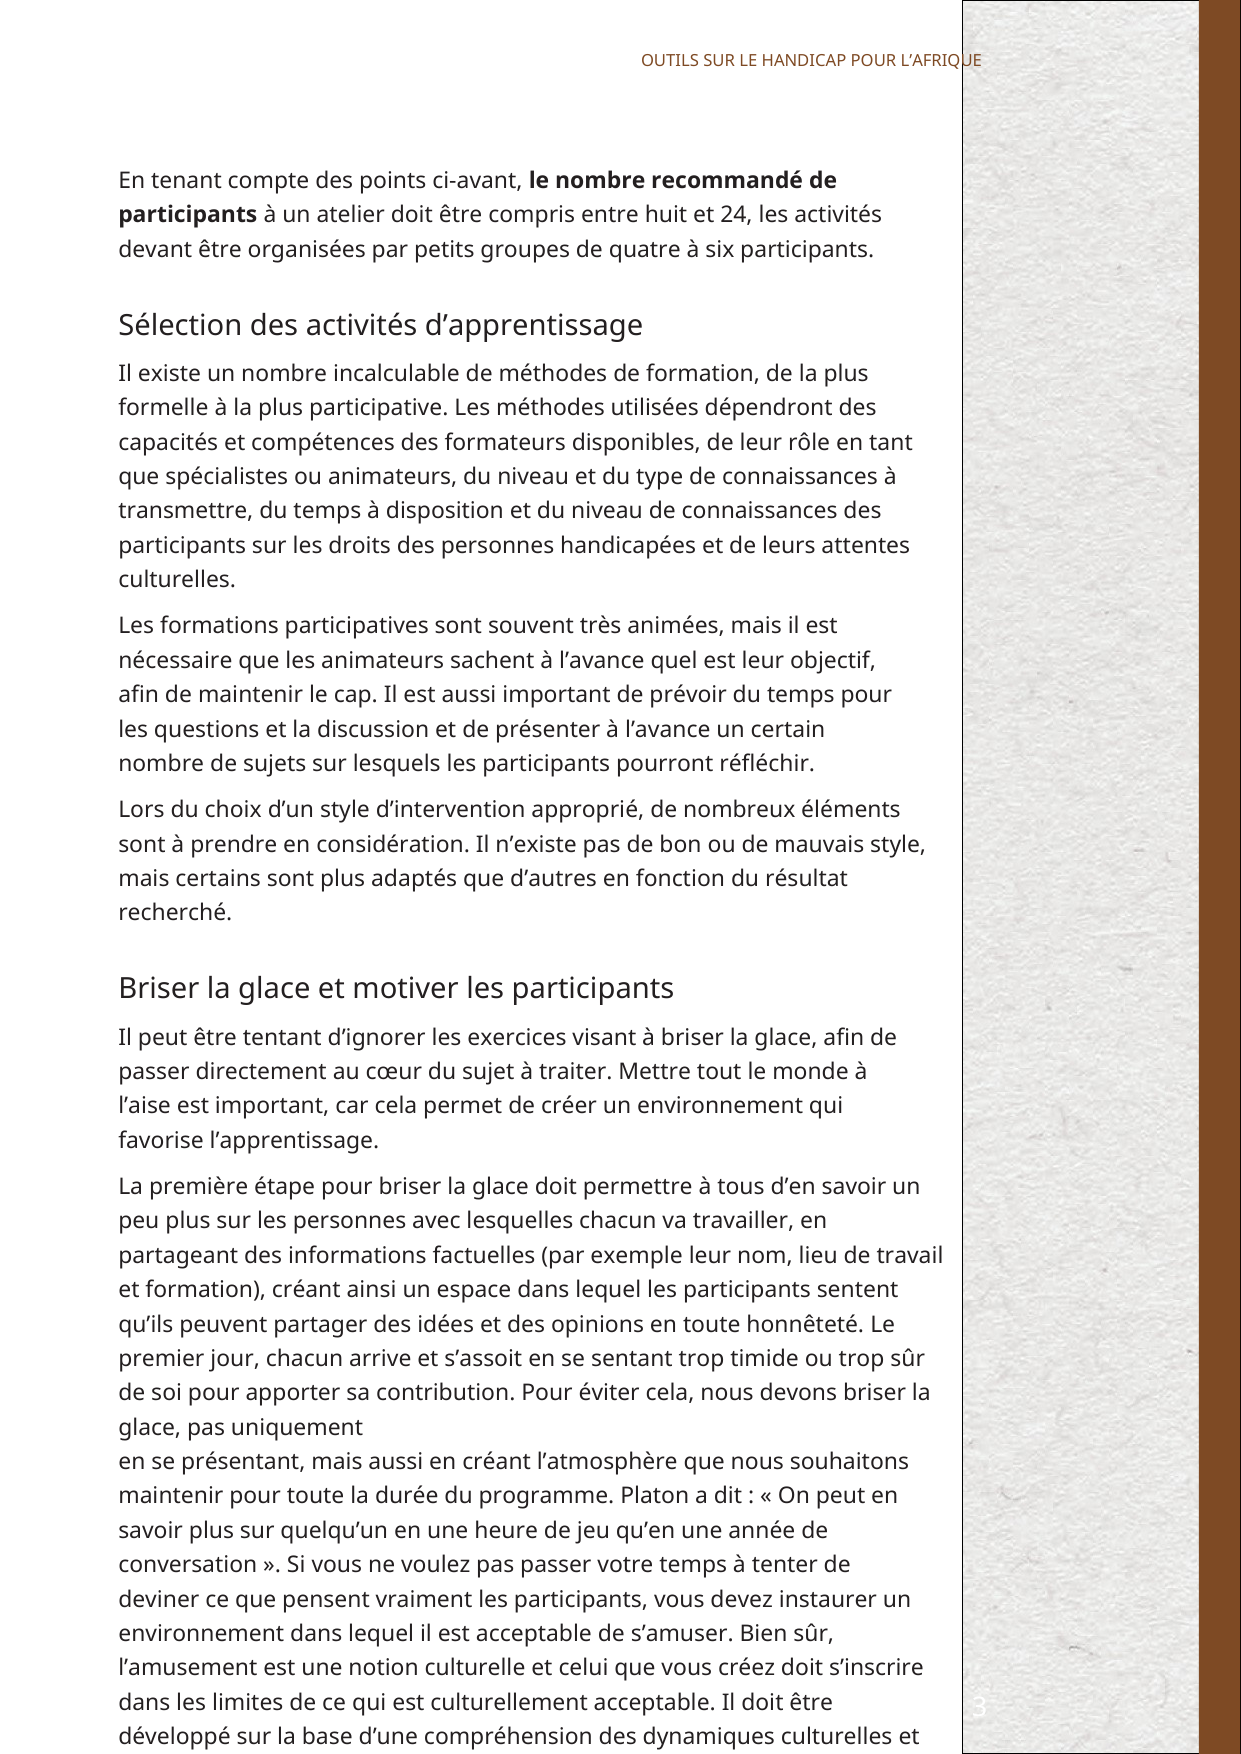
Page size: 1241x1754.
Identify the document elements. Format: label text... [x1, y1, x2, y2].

subtitle Sélection des activités d’apprentissage [118, 304, 1001, 344]
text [118, 1445, 929, 1751]
text En tenant compte des points ci-avant, le nombre recommandé de participants à un atelier doit être compris entre huit et 24, les activités devant être organisées par petits groupes de quatre à six participants. [118, 164, 918, 264]
text Lors du choix d’un style d’intervention approprié, de nombreux éléments sont à prendre en considération. Il n’existe pas de bon ou de mauvais style, mais certains sont plus adaptés que d’autres en fonction du résultat recherché. [118, 793, 939, 927]
text La première étape pour briser la glace doit permettre à tous d’en savoir un peu plus sur les personnes avec lesquelles chacun va travailler, en partageant des informations factuelles (par exemple leur nom, lieu de travail et formation), créant ainsi un espace dans lequel les participants sentent qu’ils peuvent partager des idées et des opinions en toute honnêteté. Le premier jour, chacun arrive et s’assoit en se sentant trop timide ou trop sûr de soi pour apporter sa contribution. Pour éviter cela, nous devons briser la glace, pas uniquement [118, 1170, 945, 1442]
subtitle Briser la glace et motiver les participants [118, 968, 1001, 1007]
text Il peut être tentant d’ignorer les exercices visant à briser la glace, afin de passer directement au cœur du sujet à traiter. Mettre tout le monde à l’aise est important, car cela permet de créer un environnement qui favorise l’apprentissage. [118, 1021, 914, 1155]
text OUTILS SUR LE HANDICAP POUR L’AFRIQUE [641, 48, 1001, 71]
text Les formations participatives sont souvent très animées, mais il est nécessaire que les animateurs sachent à l’avance quel est leur objectif, afin de maintenir le cap. Il est aussi important de prévoir du temps pour les questions et la discussion et de présenter à l’avance un certain nombre de sujets sur lesquels les participants pourront réfléchir. [118, 609, 908, 778]
text Il existe un nombre incalculable de méthodes de formation, de la plus formelle à la plus participative. Les méthodes utilisées dépendront des capacités et compétences des formateurs disponibles, de leur rôle en tant que spécialistes ou animateurs, du niveau et du type de connaissances à transmettre, du temps à disposition et du niveau de connaissances des participants sur les droits des personnes handicapées et de leurs attentes culturelles. [118, 357, 914, 594]
picture [963, 1, 1198, 1753]
